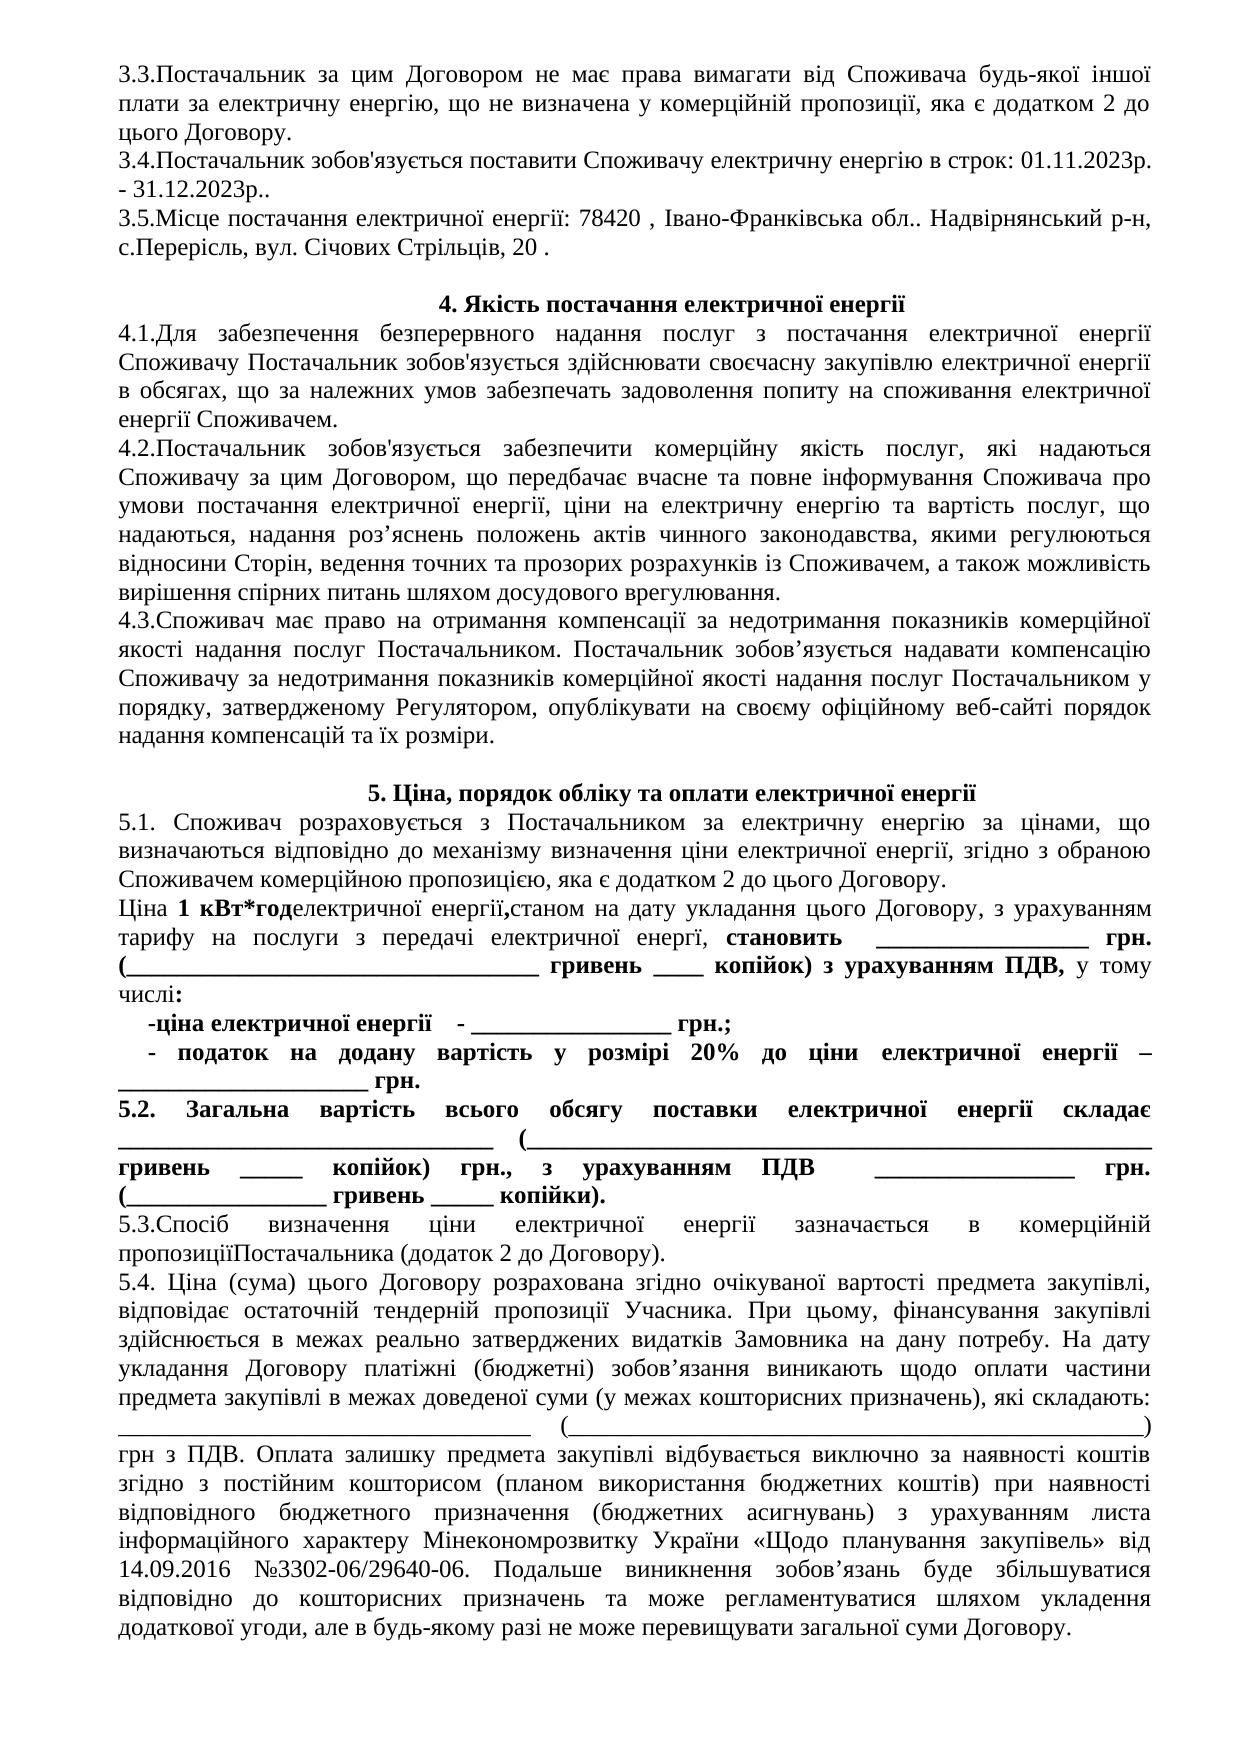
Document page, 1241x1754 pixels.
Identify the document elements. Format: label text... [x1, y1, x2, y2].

text 3.5.Місце постачання електричної енергії: 78420 , Івано-Франківська обл.. Надвірнянський р-н, с.Перерісль, вул. Січових Стрільців, 20 . [118, 203, 1152, 260]
text - податок на додану вартість у розмірі 20% до ціни електричної енергії – ____________________ грн. [118, 1037, 1152, 1094]
text 5. Ціна, порядок обліку та оплати електричної енергії [118, 778, 1152, 807]
text 4.2.Постачальник зобов'язується забезпечити комерційну якість послуг, які надаються Споживачу за цим Договором, що передбачає вчасне та повне інформування Споживача про умови постачання електричної енергії, ціни на електричну енергію та вартість послуг, що надаються, надання роз’яснень положень актів чинного законодавства, якими регулюються відносини Сторін, ведення точних та прозорих розрахунків із Споживачем, а також можливість вирішення спірних питань шляхом досудового врегулювання. [118, 433, 1152, 605]
text 5.1. Споживач розраховується з Постачальником за електричну енергію за цінами, що визначаються відповідно до механізму визначення ціни електричної енергії, згідно з обраною Споживачем комерційною пропозицією, яка є додатком 2 до цього Договору. [118, 807, 1152, 893]
text 5.4. Ціна (сума) цього Договору розрахована згідно очікуваної вартості предмета закупівлі, відповідає остаточній тендерній пропозиції Учасника. При цьому, фінансування закупівлі здійснюється в межах реально затверджених видатків Замовника на дану потребу. На дату укладання Договору платіжні (бюджетні) зобов’язання виникають щодо оплати частини предмета закупівлі в межах доведеної суми (у межах кошторисних призначень), які складають: _________________________________ (______________________________________________) грн з ПДВ. Оплата залишку предмета закупівлі відбувається виключно за наявності коштів згідно з постійним кошторисом (планом використання бюджетних коштів) при наявності відповідного бюджетного призначення (бюджетних асигнувань) з урахуванням листа інформаційного характеру Мінекономрозвитку України «Щодо планування закупівель» від 14.09.2016 №3302-06/29640-06. Подальше виникнення зобов’язань буде збільшуватися відповідно до кошторисних призначень та може регламентуватися шляхом укладення додаткової угоди, але в будь-якому разі не може перевищувати загальної суми Договору. [118, 1267, 1152, 1640]
text 5.2. Загальна вартість всього обсягу поставки електричної енергії складає ______________________________ (__________________________________________________ гривень _____ копійок) грн., з урахуванням ПДВ ________________ грн. (________________ гривень _____ копійки). [118, 1094, 1152, 1209]
text 5.3.Спосіб визначення ціни електричної енергії зазначається в комерційній пропозиціїПостачальника (додаток 2 до Договору). [118, 1209, 1152, 1267]
text 4. Якість постачання електричної енергії [118, 289, 1152, 318]
text -ціна електричної енергії - ________________ грн.; [118, 1008, 1152, 1037]
text 4.1.Для забезпечення безперервного надання послуг з постачання електричної енергії Споживачу Постачальник зобов'язується здійснювати своєчасну закупівлю електричної енергії в обсягах, що за належних умов забезпечать задоволення попиту на споживання електричної енергії Споживачем. [118, 318, 1152, 433]
text 3.3.Постачальник за цим Договором не має права вимагати від Споживача будь-якої іншої плати за електричну енергію, що не визначена у комерційній пропозиції, яка є додатком 2 до цього Договору. [118, 59, 1152, 145]
text Ціна 1 кВт*годелектричної енергії,станом на дату укладання цього Договору, з урахуванням тарифу на послуги з передачі електричної енергї, становить _________________ грн. (_________________________________ гривень ____ копійок) з урахуванням ПДВ, у тому числі: [118, 893, 1152, 1008]
text 3.4.Постачальник зобов'язується поставити Споживачу електричну енергію в строк: 01.11.2023р. - 31.12.2023р.. [118, 145, 1152, 203]
text 4.3.Споживач має право на отримання компенсації за недотримання показників комерційної якості надання послуг Постачальником. Постачальник зобов’язується надавати компенсацію Споживачу за недотримання показників комерційної якості надання послуг Постачальником у порядку, затвердженому Регулятором, опублікувати на своєму офіційному веб-сайті порядок надання компенсацій та їх розміри. [118, 605, 1152, 749]
